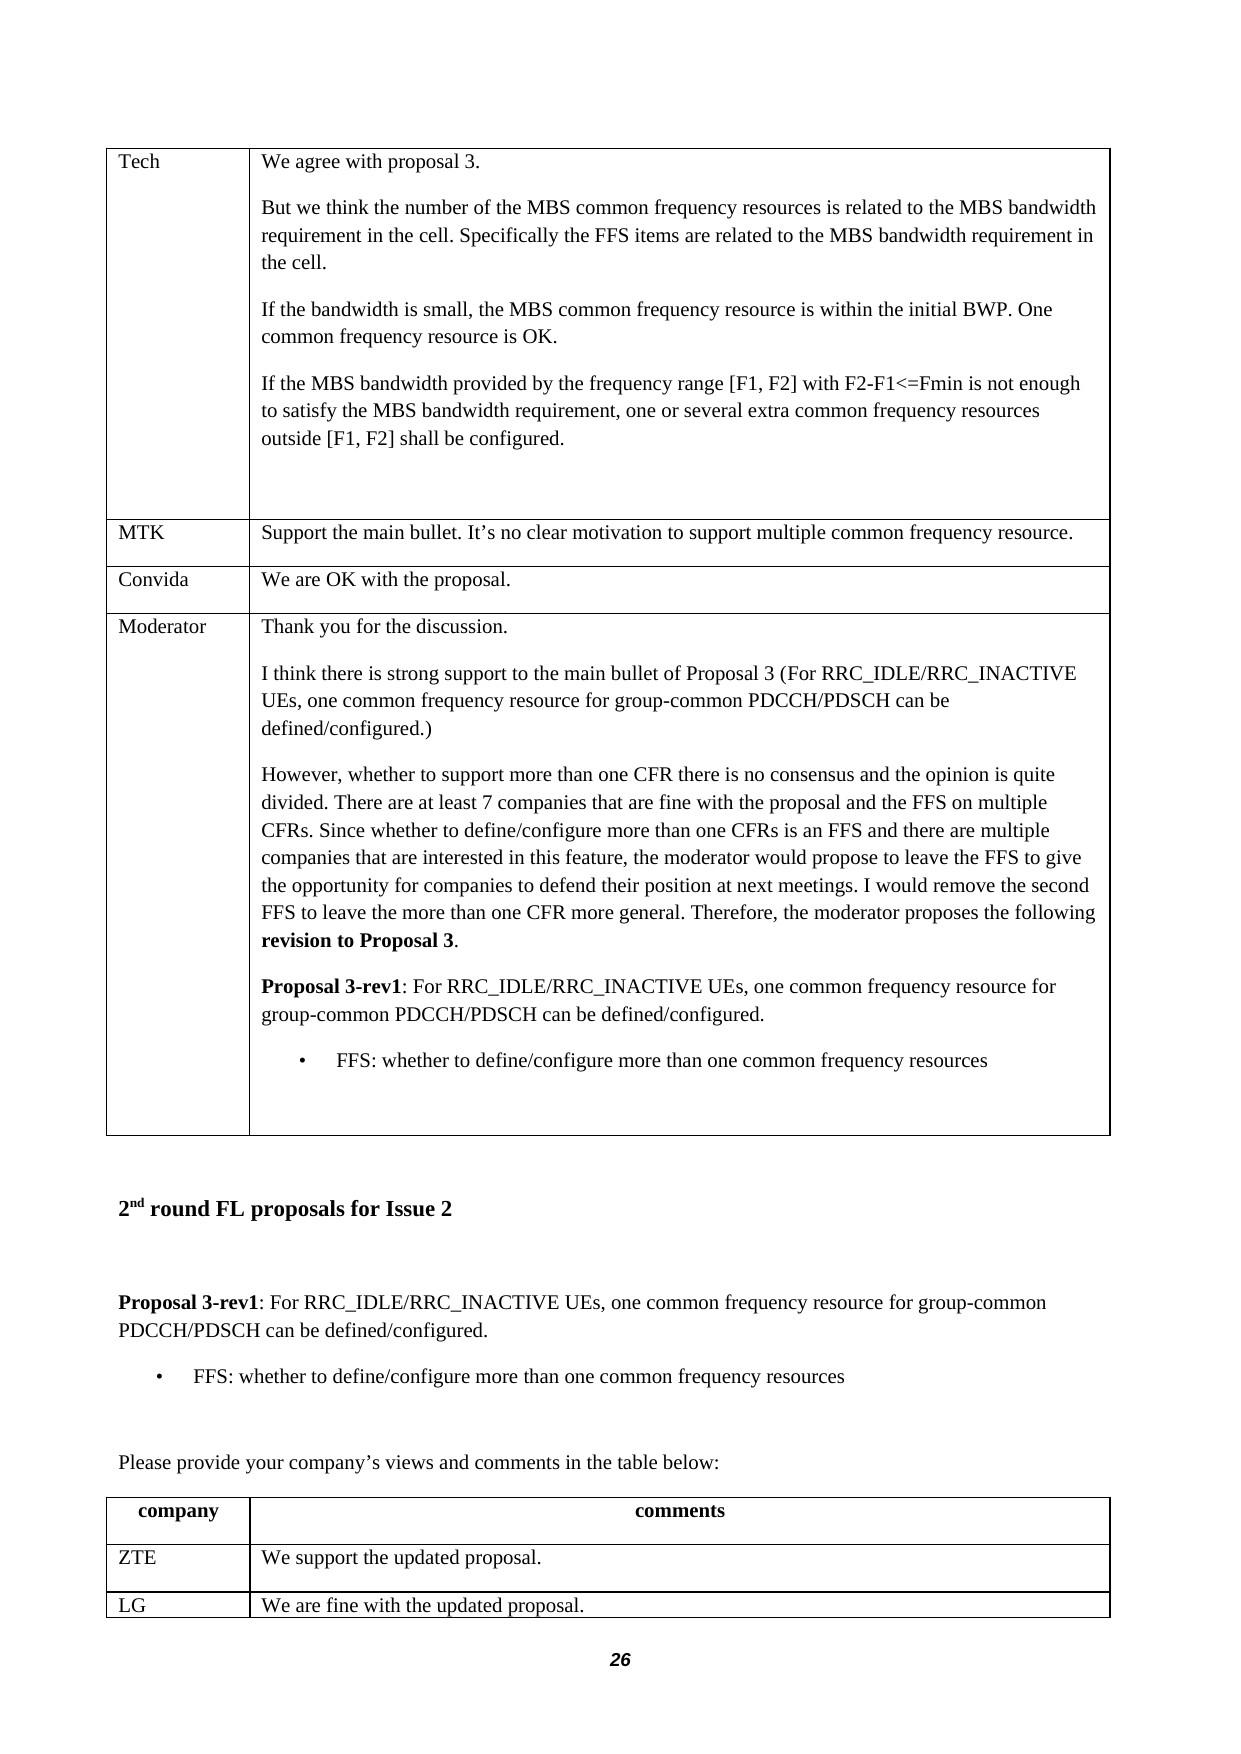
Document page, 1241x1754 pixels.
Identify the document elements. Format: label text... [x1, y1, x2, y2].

table_cell We support the updated proposal. [251, 1545, 1109, 1591]
table_cell LG [107, 1593, 249, 1617]
table_cell ZTE [107, 1545, 249, 1591]
table_cell Convida [107, 567, 249, 613]
table_cell MTK [107, 520, 249, 566]
list FFS: whether to define/configure more than one common frequency resources [156, 1364, 1122, 1388]
table_header company [107, 1498, 249, 1544]
table_cell Support the main bullet. It’s no clear motivation to support multiple common frequency resource. [250, 520, 1109, 566]
table_cell We are OK with the proposal. [250, 567, 1109, 613]
table_cell Thank you for the discussion. I think there is strong support to the main bullet of Proposal 3 (For RRC_IDLE/RRC_INACTIVE UEs, one common frequency resource for group-common PDCCH/PDSCH can be defined/configured.) However, whether to support more than one CFR there is no consensus and the opinion is quite divided. There are at least 7 companies that are fine with the proposal and the FFS on multiple CFRs. Since whether to define/configure more than one CFRs is an FFS and there are multiple companies that are interested in this feature, the moderator would propose to leave the FFS to give the opportunity for companies to defend their position at next meetings. I would remove the second FFS to leave the more than one CFR more general. Therefore, the moderator proposes the following revision to Proposal 3. Proposal 3-rev1: For RRC_IDLE/RRC_INACTIVE UEs, one common frequency resource for group-common PDCCH/PDSCH can be defined/configured. FFS: whether to define/configure more than one common frequency resources [250, 614, 1109, 1135]
table_header comments [251, 1498, 1109, 1544]
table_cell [107, 149, 249, 518]
subtitle 2nd round FL proposals for Issue 2 [118, 1194, 1122, 1221]
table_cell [250, 149, 1109, 518]
table_cell Moderator [107, 614, 249, 1135]
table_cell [251, 1593, 1109, 1617]
text Please provide your company’s views and comments in the table below: [118, 1450, 1122, 1474]
text Proposal 3-rev1: For RRC_IDLE/RRC_INACTIVE UEs, one common frequency resource for group-common PDCCH/PDSCH can be defined/configured. [118, 1290, 1122, 1342]
